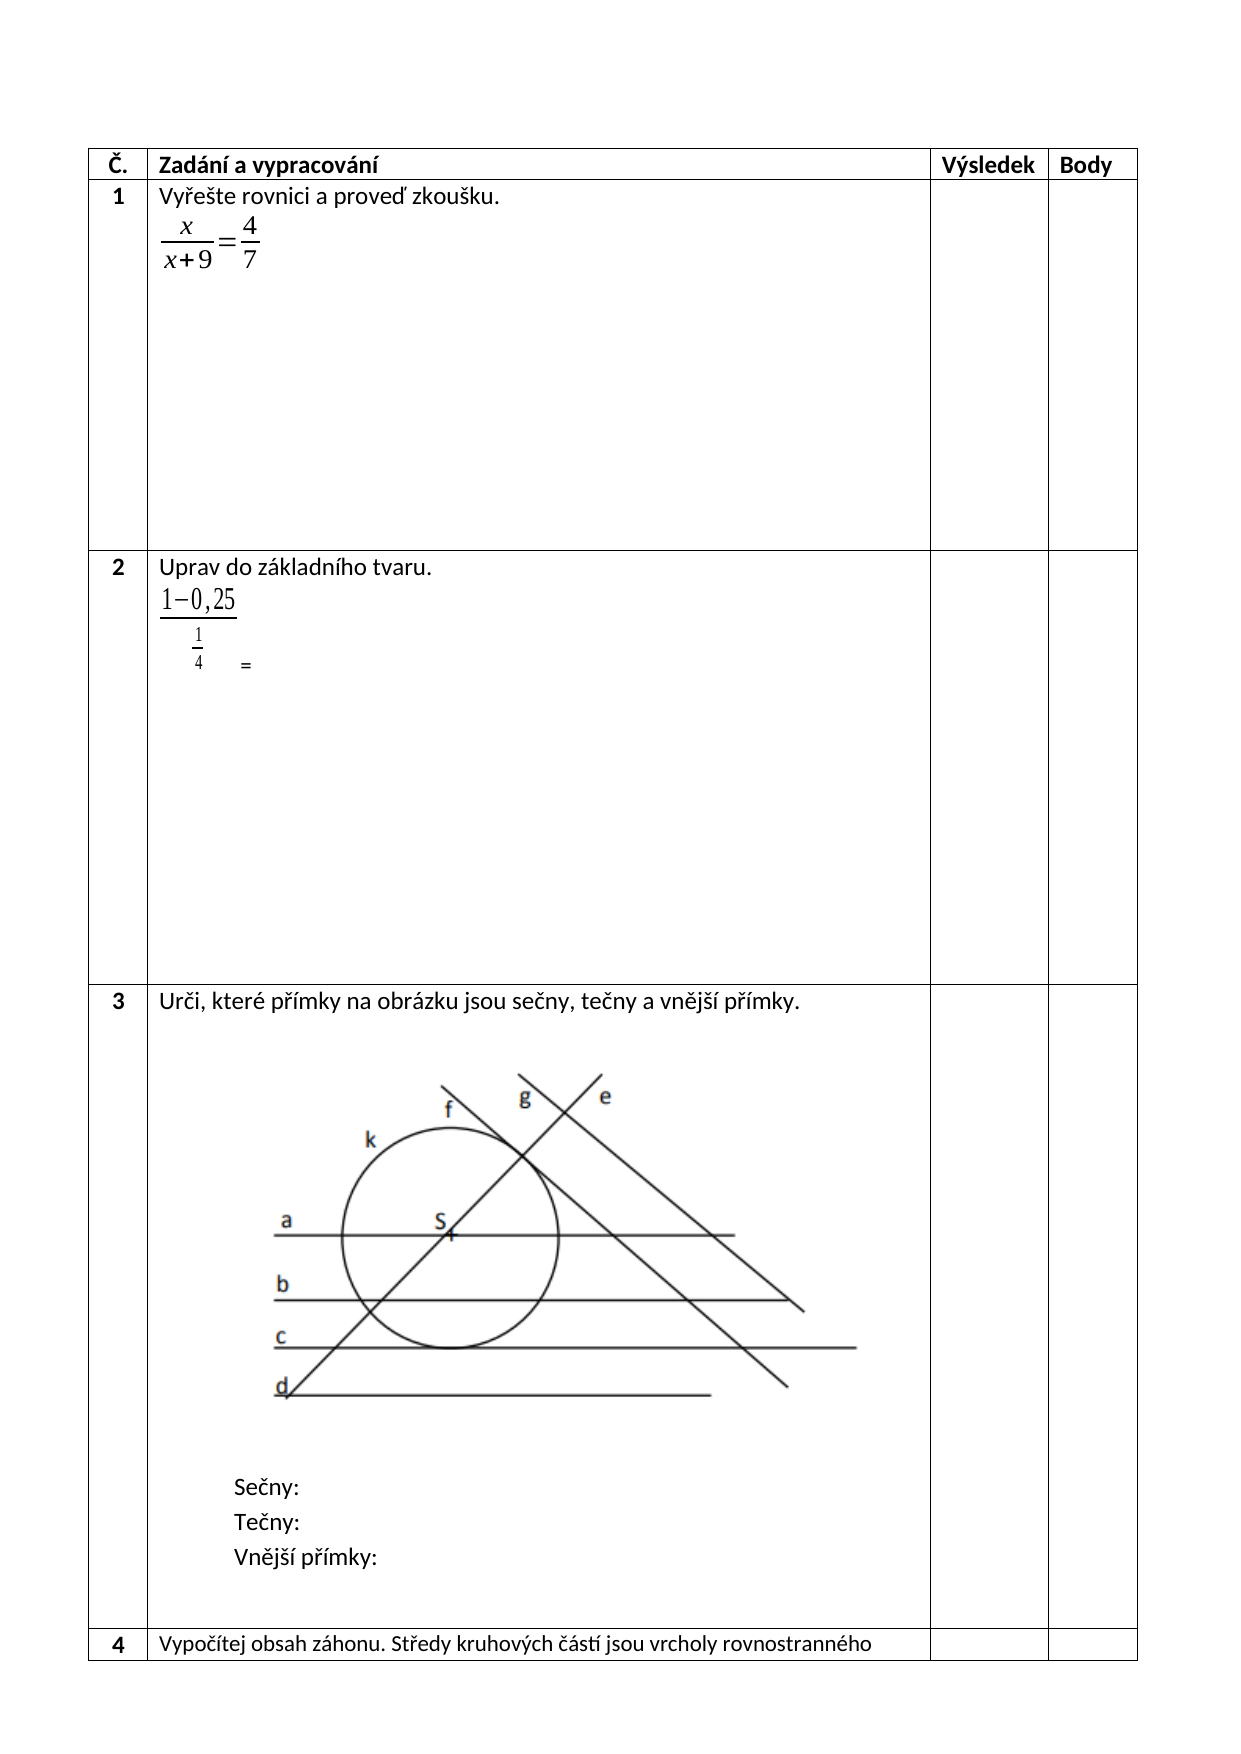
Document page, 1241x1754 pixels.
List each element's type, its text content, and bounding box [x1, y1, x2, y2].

table_header Č. [89, 149, 147, 179]
table_cell [1049, 180, 1137, 549]
table_cell [931, 1629, 1048, 1659]
table_cell Uprav do základního tvaru. = [148, 551, 930, 984]
table_cell 1 [89, 180, 147, 549]
table_cell [1049, 551, 1137, 984]
table_cell 3 [89, 985, 147, 1628]
table_header Výsledek [931, 149, 1048, 179]
table_header Body [1049, 149, 1137, 179]
table_cell [1049, 985, 1137, 1628]
table_cell [931, 180, 1048, 549]
picture [233, 1070, 872, 1433]
table_cell [931, 985, 1048, 1628]
table_cell Vyřešte rovnici a proveď zkoušku. [148, 180, 930, 549]
table_header Zadání a vypracování [148, 149, 930, 179]
table_cell Urči, které přímky na obrázku jsou sečny, tečny a vnější přímky. Sečny: Tečny: Vnější přímky: [148, 985, 930, 1628]
table_cell [931, 551, 1048, 984]
table_cell 4 [89, 1629, 147, 1659]
table_cell [1049, 1629, 1137, 1659]
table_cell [148, 1629, 930, 1659]
table_cell 2 [89, 551, 147, 984]
